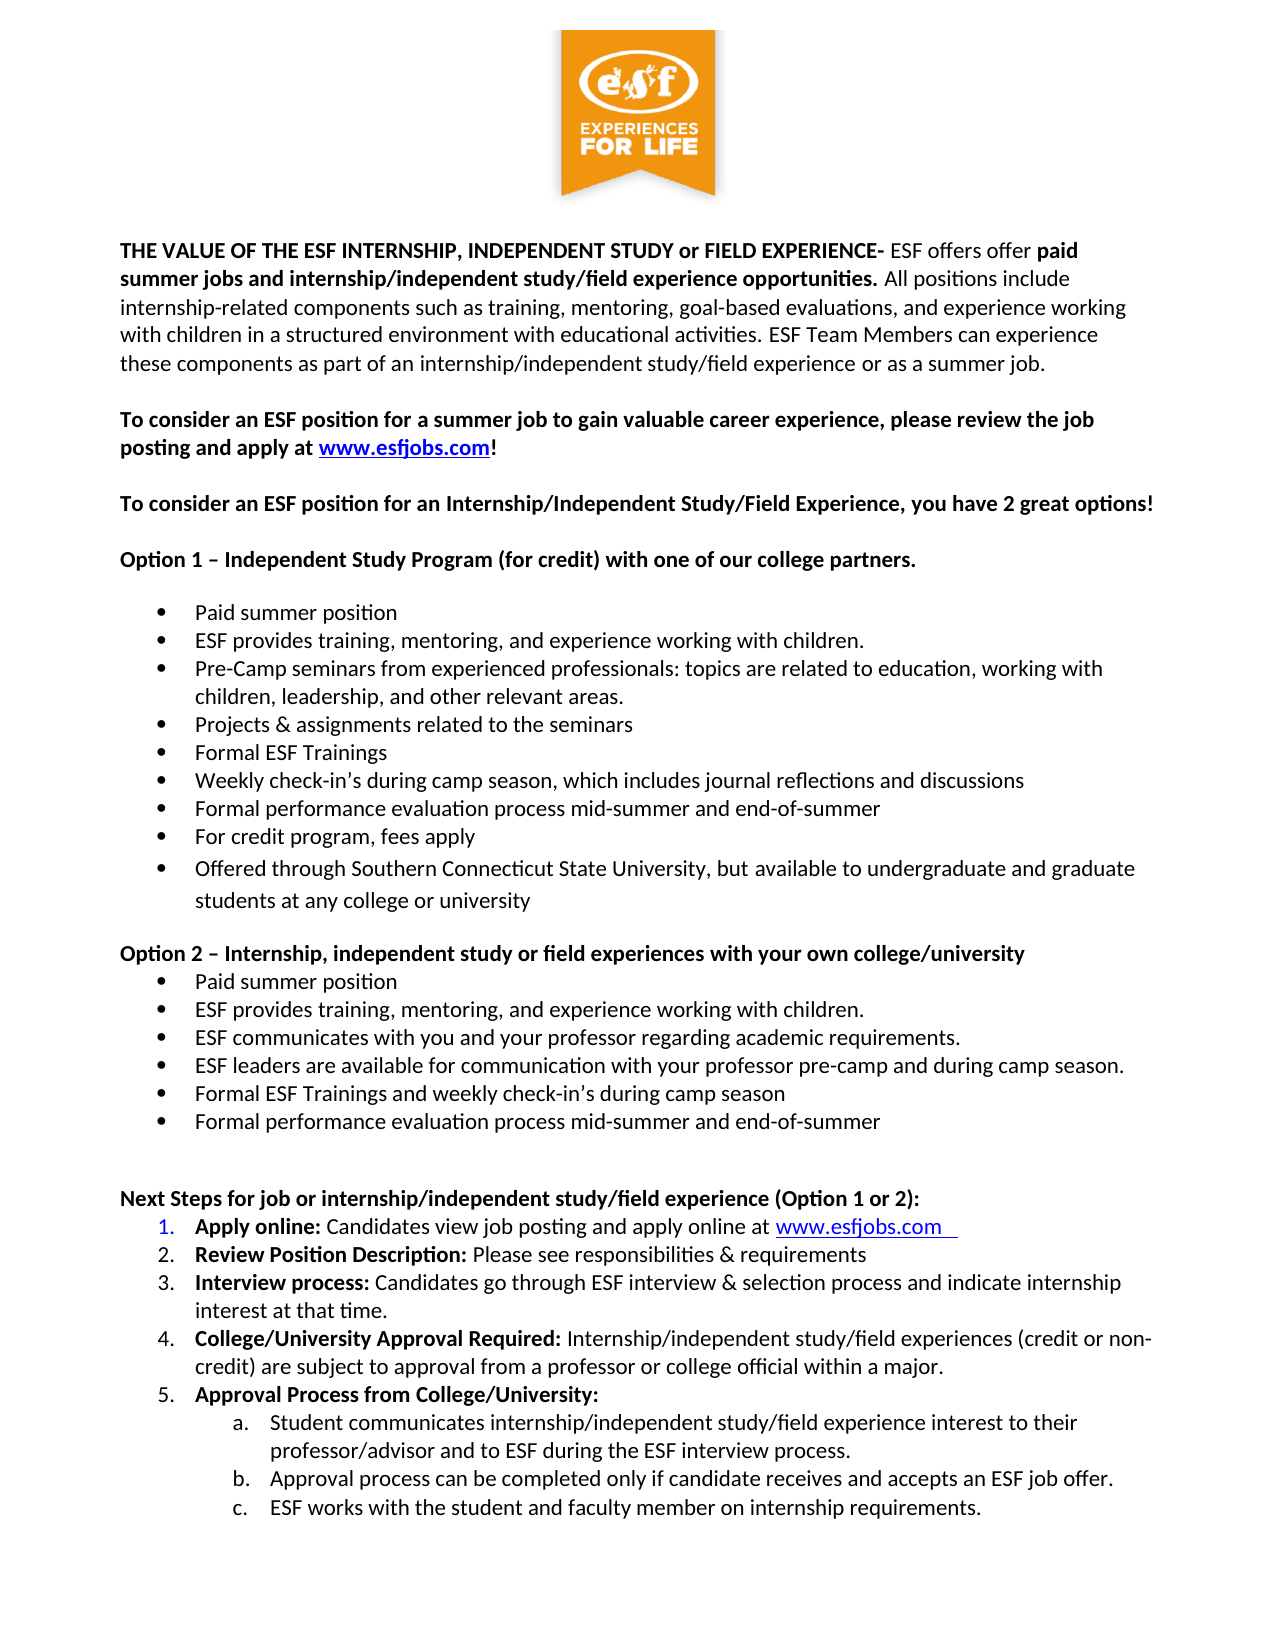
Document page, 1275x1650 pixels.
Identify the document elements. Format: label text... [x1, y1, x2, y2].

list ESF works with the student and faculty member on internship requirements. [232, 1493, 1155, 1521]
list Paid summer position [157, 598, 1155, 626]
list Formal performance evaluation process mid-summer and end-of-summer [157, 794, 1155, 822]
list Offered through Southern Connecticut State University, but available to undergraduate and graduate students at any college or university [157, 854, 1155, 914]
list ESF provides training, mentoring, and experience working with children. [157, 995, 1155, 1023]
list Formal ESF Trainings [157, 738, 1155, 766]
list Apply online: Candidates view job posting and apply online at www.esfjobs.com [157, 1212, 1155, 1240]
list Projects & assignments related to the seminars [157, 710, 1155, 738]
list Paid summer position [157, 967, 1155, 995]
text THE VALUE OF THE ESF INTERNSHIP, INDEPENDENT STUDY or FIELD EXPERIENCE- ESF offers offer paid summer jobs and internship/independent study/field experience opportunities. All positions include internship-related components such as training, mentoring, goal-based evaluations, and experience working with children in a structured environment with educational activities. ESF Team Members can experience these components as part of an internship/independent study/field experience or as a summer job. [120, 237, 1155, 377]
list Weekly check-in’s during camp season, which includes journal reflections and discussions [157, 766, 1155, 794]
list Student communicates internship/independent study/field experience interest to their professor/advisor and to ESF during the ESF interview process. [232, 1408, 1155, 1464]
text Option 1 – Independent Study Program (for credit) with one of our college partners. [120, 545, 1155, 573]
list Formal performance evaluation process mid-summer and end-of-summer [157, 1107, 1155, 1136]
list ESF communicates with you and your professor regarding academic requirements. [157, 1023, 1155, 1051]
list Approval process can be completed only if candidate receives and accepts an ESF job offer. [232, 1464, 1155, 1493]
list Pre-Camp seminars from experienced professionals: topics are related to education, working with children, leadership, and other relevant areas. [157, 654, 1155, 710]
list For credit program, fees apply [157, 822, 1155, 850]
list ESF leaders are available for communication with your professor pre-camp and during camp season. [157, 1051, 1155, 1079]
list ESF provides training, mentoring, and experience working with children. [157, 626, 1155, 654]
text To consider an ESF position for a summer job to gain valuable career experience, please review the job posting and apply at www.esfjobs.com! [120, 405, 1155, 461]
list Review Position Description: Please see responsibilities & requirements [157, 1240, 1155, 1268]
text Option 2 – Internship, independent study or field experiences with your own college/university [120, 939, 1155, 967]
list College/University Approval Required: Internship/independent study/field experiences (credit or non-credit) are subject to approval from a professor or college official within a major. [157, 1324, 1155, 1381]
text To consider an ESF position for an Internship/Independent Study/Field Experience, you have 2 great options! [120, 489, 1155, 517]
list Interview process: Candidates go through ESF interview & selection process and indicate internship interest at that time. [157, 1268, 1155, 1324]
text Next Steps for job or internship/independent study/field experience (Option 1 or 2): [120, 1184, 1155, 1212]
picture [546, 30, 729, 209]
list Approval Process from College/University: [157, 1381, 1155, 1408]
list Formal ESF Trainings and weekly check-in’s during camp season [157, 1079, 1155, 1107]
